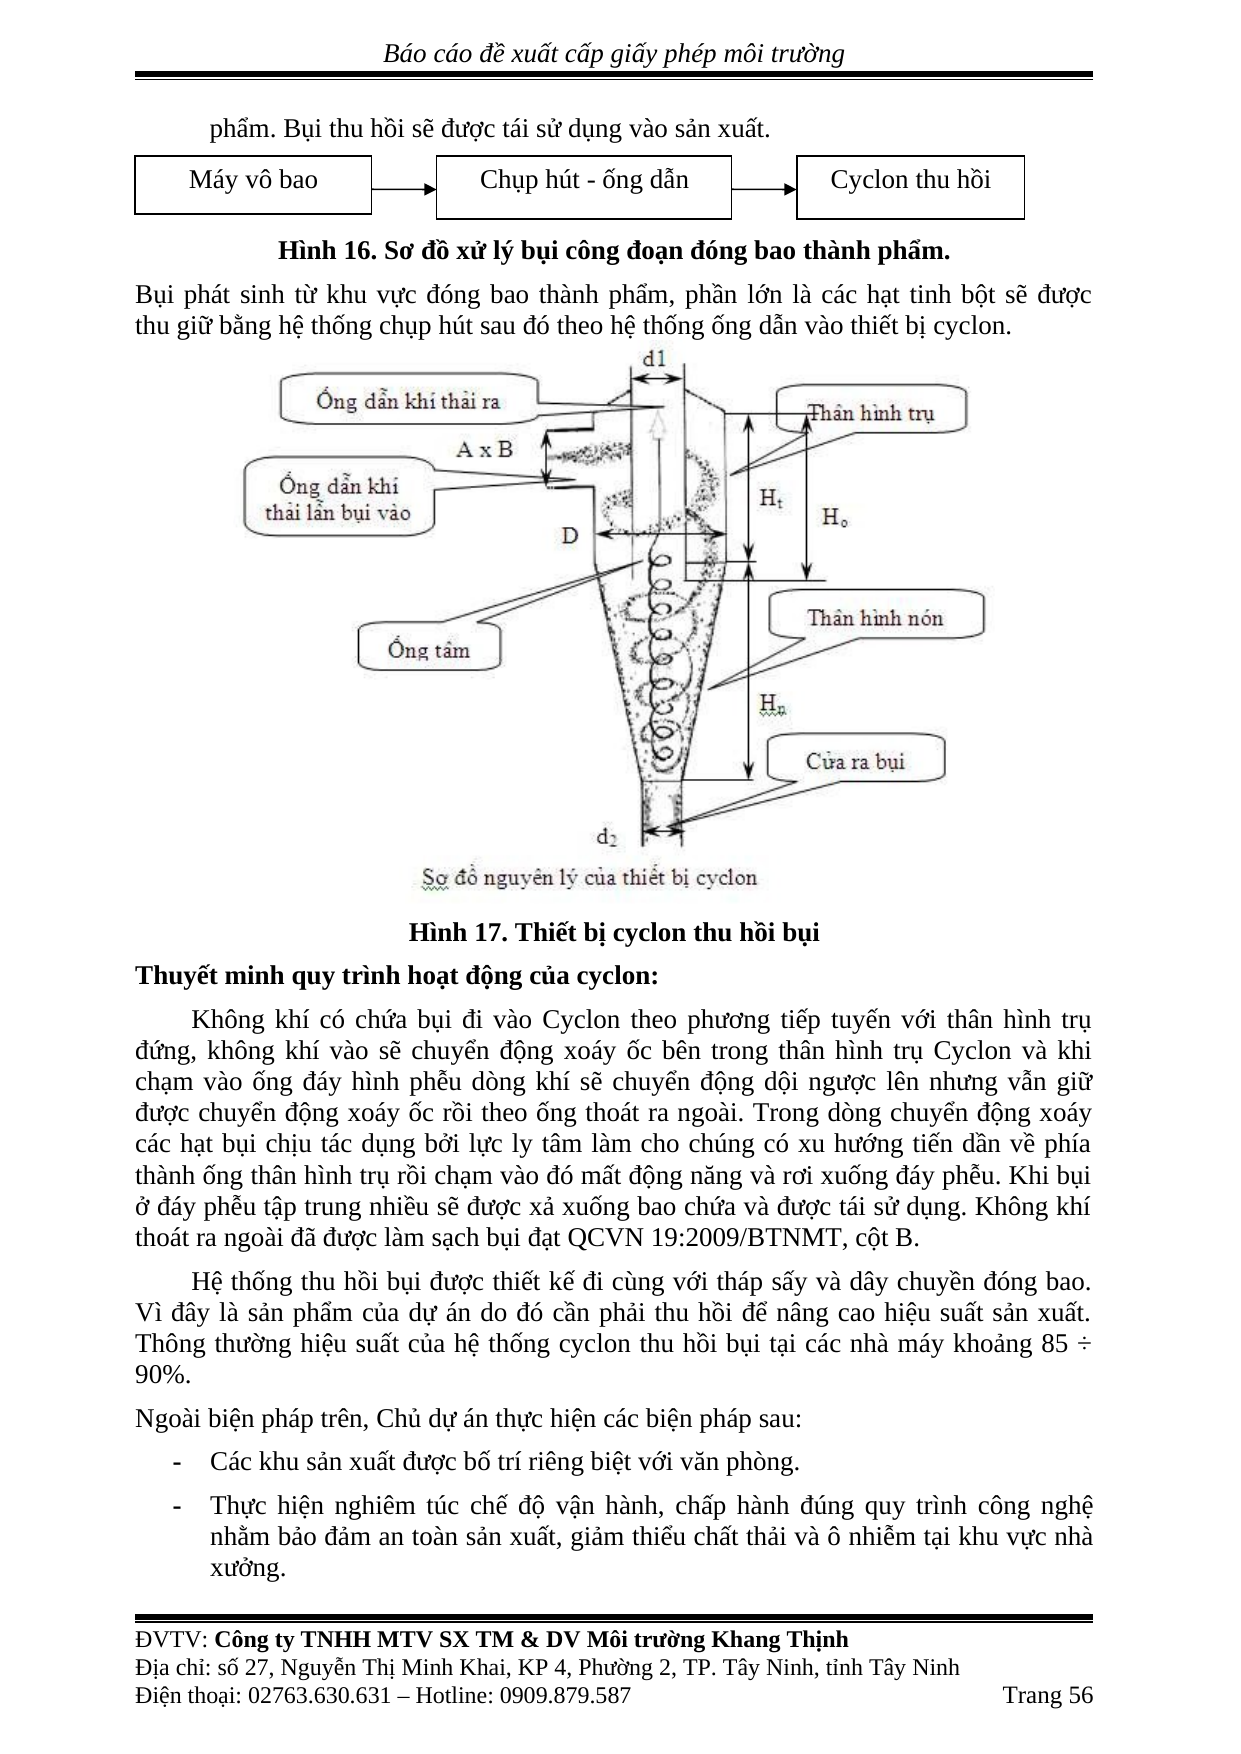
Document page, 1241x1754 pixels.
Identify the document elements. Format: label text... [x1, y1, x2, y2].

list Các khu sản xuất được bố trí riêng biệt với văn phòng. [172, 1445, 1095, 1477]
list Thực hiện nghiêm túc chế độ vận hành, chấp hành đúng quy trình công nghệ nhằm bảo đảm an toàn sản xuất, giảm thiểu chất thải và ô nhiễm tại khu vực nhà xưởng. [172, 1489, 1095, 1582]
text Bụi phát sinh từ khu vực đóng bao thành phẩm, phần lớn là các hạt tinh bột sẽ được thu giữ bằng hệ thống chụp hút sau đó theo hệ thống ống dẫn vào thiết bị cyclon. [135, 278, 1093, 340]
text Hệ thống thu hồi bụi được thiết kế đi cùng với tháp sấy và dây chuyền đóng bao. Vì đây là sản phẩm của dự án do đó cần phải thu hồi để nâng cao hiệu suất sản xuất. Thông thường hiệu suất của hệ thống cyclon thu hồi bụi tại các nhà máy khoảng 85 ÷ 90%. [135, 1265, 1093, 1389]
text Ngoài biện pháp trên, Chủ dự án thực hiện các biện pháp sau: [135, 1402, 1093, 1433]
text Không khí có chứa bụi đi vào Cyclon theo phương tiếp tuyến với thân hình trụ đứng, không khí vào sẽ chuyển động xoáy ốc bên trong thân hình trụ Cyclon và khi chạm vào ống đáy hình phễu dòng khí sẽ chuyển động dội ngược lên nhưng vẫn giữ được chuyển động xoáy ốc rồi theo ống thoát ra ngoài. Trong dòng chuyển động xoáy các hạt bụi chịu tác dụng bởi lực ly tâm làm cho chúng có xu hướng tiến dần về phía thành ống thân hình trụ rồi chạm vào đó mất động năng và rơi xuống đáy phễu. Khi bụi ở đáy phễu tập trung nhiều sẽ được xả xuống bao chứa và được tái sử dụng. Không khí thoát ra ngoài đã được làm sạch bụi đạt QCVN 19:2009/BTNMT, cột B. [135, 1003, 1093, 1252]
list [172, 112, 1095, 144]
picture [233, 340, 995, 904]
text Thuyết minh quy trình hoạt động của cyclon: [135, 959, 1093, 991]
